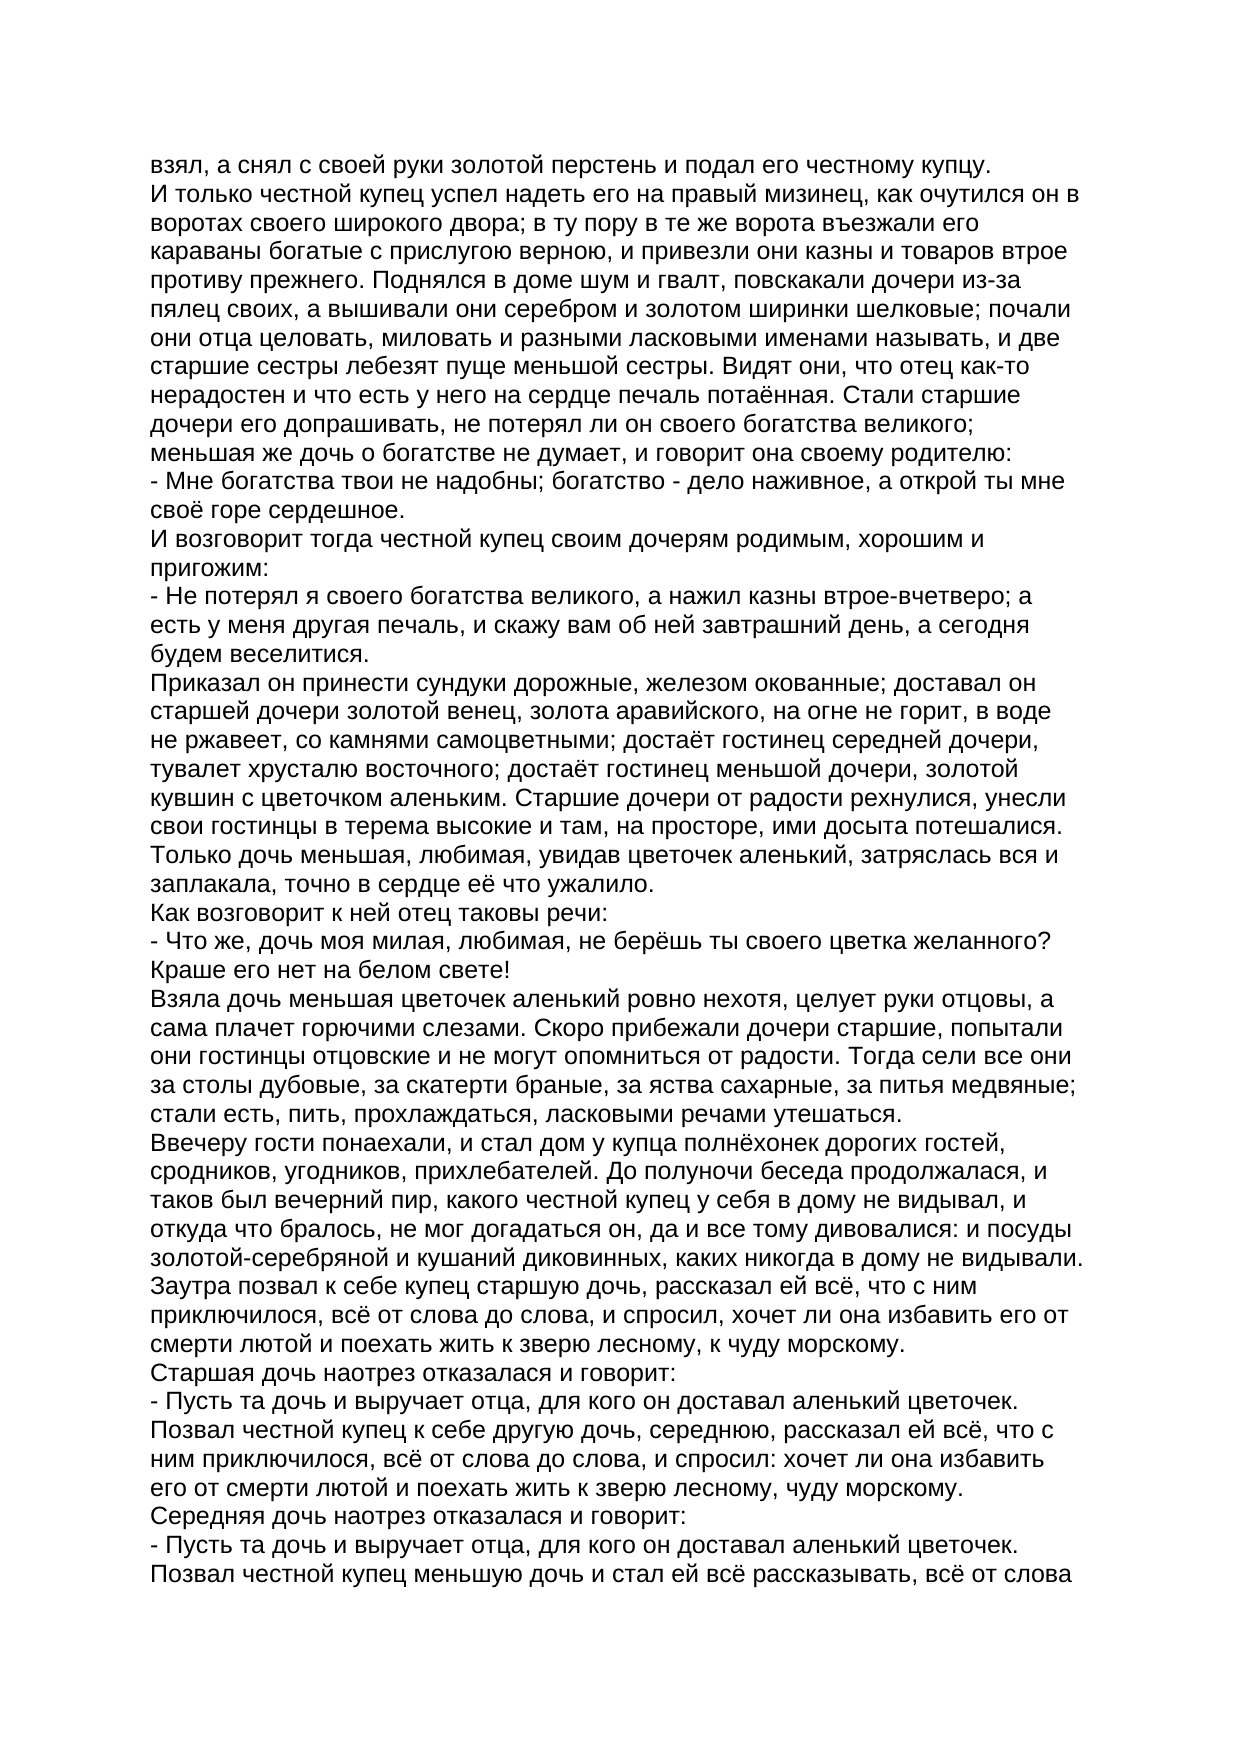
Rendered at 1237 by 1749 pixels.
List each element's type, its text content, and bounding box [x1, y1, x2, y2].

text Ввечеру гости понаехали, и стал дом у купца полнёхонек дорогих гостей, сродников, угодников, прихлебателей. До полуночи беседа продолжалася, и таков был вечерний пир, какого честной купец у себя в дому не видывал, и откуда что бралось, не мог догадаться он, да и все тому дивовалися: и посуды золотой-серебряной и кушаний диковинных, каких никогда в дому не видывали. [150, 1127, 1086, 1271]
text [150, 150, 1086, 179]
text - Мне богатства твои не надобны; богатство - дело наживное, а открой ты мне своё горе сердешное. [150, 466, 1086, 524]
text И возговорит тогда честной купец своим дочерям родимым, хорошим и пригожим: [150, 524, 1086, 581]
text И только честной купец успел надеть его на правый мизинец, как очутился он в воротах своего широкого двора; в ту пору в те же ворота въезжали его караваны богатые с прислугою верною, и привезли они казны и товаров втрое противу прежнего. Поднялся в доме шум и гвалт, повскакали дочери из-за пялец своих, а вышивали они серебром и золотом ширинки шелковые; почали они отца целовать, миловать и разными ласковыми именами называть, и две старшие сестры лебезят пуще меньшой сестры. Видят они, что отец как-то нерадостен и что есть у него на сердце печаль потаённая. Стали старшие дочери его допрашивать, не потерял ли он своего богатства великого; меньшая же дочь о богатстве не думает, и говорит она своему родителю: [150, 179, 1086, 466]
text Середняя дочь наотрез отказалася и говорит: [150, 1501, 1086, 1530]
text Старшая дочь наотрез отказалася и говорит: [150, 1357, 1086, 1386]
text Как возговорит к ней отец таковы речи: [150, 897, 1086, 926]
text - Что же, дочь моя милая, любимая, не берёшь ты своего цветка желанного? Краше его нет на белом свете! [150, 926, 1086, 984]
text - Не потерял я своего богатства великого, а нажил казны втрое-вчетверо; а есть у меня другая печаль, и скажу вам об ней завтрашний день, а сегодня будем веселитися. [150, 581, 1086, 667]
text Взяла дочь меньшая цветочек аленький ровно нехотя, целует руки отцовы, а сама плачет горючими слезами. Скоро прибежали дочери старшие, попытали они гостинцы отцовские и не могут опомниться от радости. Тогда сели все они за столы дубовые, за скатерти браные, за яства сахарные, за питья медвяные; стали есть, пить, прохлаждаться, ласковыми речами утешаться. [150, 984, 1086, 1127]
text - Пусть та дочь и выручает отца, для кого он доставал аленький цветочек. [150, 1386, 1086, 1415]
text Приказал он принести сундуки дорожные, железом окованные; доставал он старшей дочери золотой венец, золота аравийского, на огне не горит, в воде не ржавеет, со камнями самоцветными; достаёт гостинец середней дочери, тувалет хрусталю восточного; достаёт гостинец меньшой дочери, золотой кувшин с цветочком аленьким. Старшие дочери от радости рехнулися, унесли свои гостинцы в терема высокие и там, на просторе, ими досыта потешалися. Только дочь меньшая, любимая, увидав цветочек аленький, затряслась вся и заплакала, точно в сердце её что ужалило. [150, 667, 1086, 897]
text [150, 1559, 1086, 1587]
text Заутра позвал к себе купец старшую дочь, рассказал ей всё, что с ним приключилося, всё от слова до слова, и спросил, хочет ли она избавить его от смерти лютой и поехать жить к зверю лесному, к чуду морскому. [150, 1271, 1086, 1357]
text Позвал честной купец к себе другую дочь, середнюю, рассказал ей всё, что с ним приключилося, всё от слова до слова, и спросил: хочет ли она избавить его от смерти лютой и поехать жить к зверю лесному, чуду морскому. [150, 1415, 1086, 1501]
text - Пусть та дочь и выручает отца, для кого он доставал аленький цветочек. [150, 1530, 1086, 1559]
